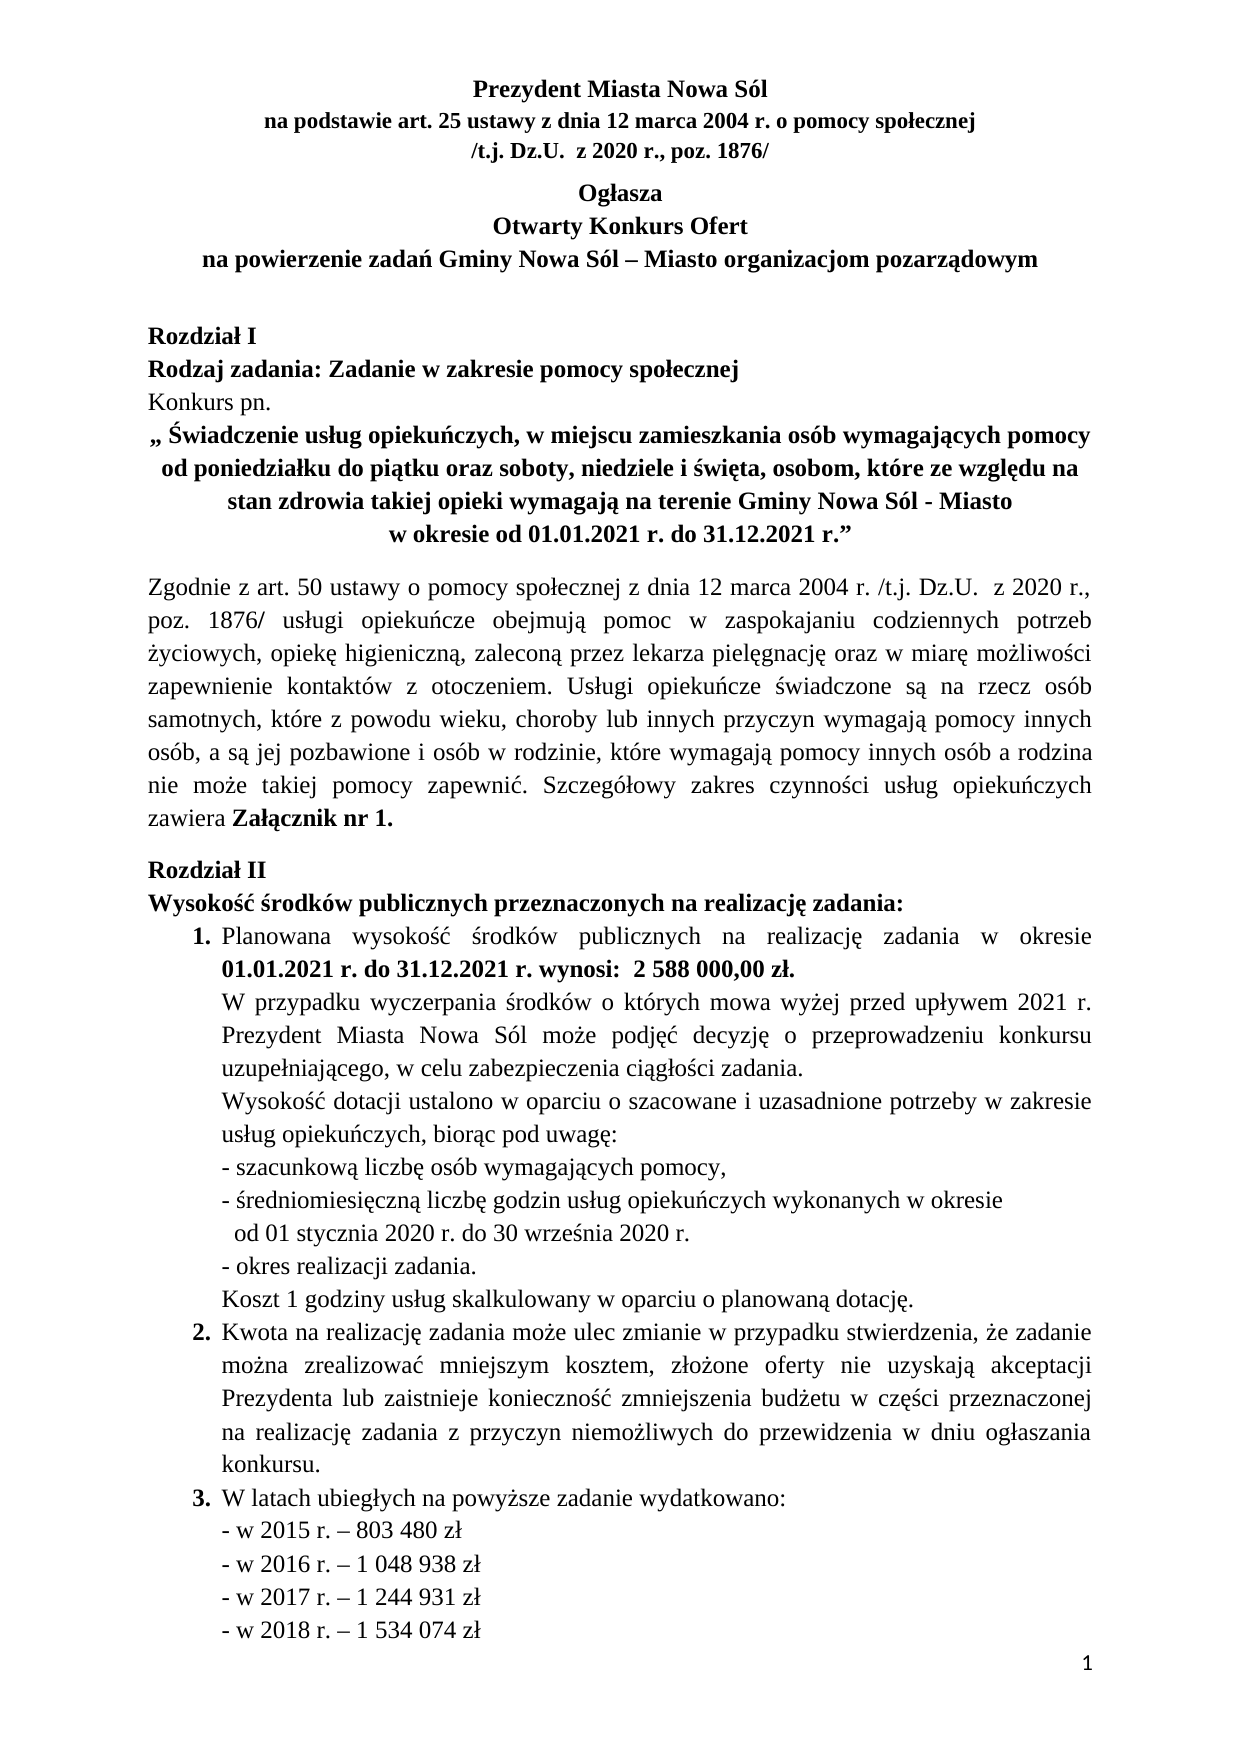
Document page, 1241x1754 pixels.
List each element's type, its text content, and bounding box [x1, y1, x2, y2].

text Koszt 1 godziny usług skalkulowany w oparciu o planowaną dotację. [221, 1284, 1093, 1313]
text - w 2016 r. – 1 048 938 zł [221, 1549, 1093, 1577]
text Zgodnie z art. 50 ustawy o pomocy społecznej z dnia 12 marca 2004 r. /t.j. Dz.U. z 2020 r., poz. 1876/ usługi opiekuńcze obejmują pomoc w zaspokajaniu codziennych potrzeb życiowych, opiekę higieniczną, zaleconą przez lekarza pielęgnację oraz w miarę możliwości zapewnienie kontaktów z otoczeniem. Usługi opiekuńcze świadczone są na rzecz osób samotnych, które z powodu wieku, choroby lub innych przyczyn wymagają pomocy innych osób, a są jej pozbawione i osób w rodzinie, które wymagają pomocy innych osób a rodzina nie może takiej pomocy zapewnić. Szczegółowy zakres czynności usług opiekuńczych zawiera Załącznik nr 1. [148, 572, 1093, 832]
text W przypadku wyczerpania środków o których mowa wyżej przed upływem 2021 r. Prezydent Miasta Nowa Sól może podjęć decyzję o przeprowadzeniu konkursu uzupełniającego, w celu zabezpieczenia ciągłości zadania. [221, 987, 1093, 1082]
text Rodzaj zadania: Zadanie w zakresie pomocy społecznej [148, 354, 1093, 383]
text od 01 stycznia 2020 r. do 30 września 2020 r. [221, 1218, 1093, 1247]
text Konkurs pn. [148, 387, 1093, 416]
text - szacunkową liczbę osób wymagających pomocy, [221, 1152, 1093, 1181]
text - w 2018 r. – 1 534 074 zł [221, 1615, 1093, 1643]
text - w 2017 r. – 1 244 931 zł [221, 1582, 1093, 1610]
text „ Świadczenie usług opiekuńczych, w miejscu zamieszkania osób wymagających pomocy od poniedziałku do piątku oraz soboty, niedziele i święta, osobom, które ze względu na stan zdrowia takiej opieki wymagają na terenie Gminy Nowa Sól - Miasto [148, 420, 1093, 515]
text - średniomiesięczną liczbę godzin usług opiekuńczych wykonanych w okresie [221, 1185, 1093, 1214]
list Kwota na realizację zadania może ulec zmianie w przypadku stwierdzenia, że zadanie można zrealizować mniejszym kosztem, złożone oferty nie uzyskają akceptacji Prezydenta lub zaistnieje konieczność zmniejszenia budżetu w części przeznaczonej na realizację zadania z przyczyn niemożliwych do przewidzenia w dniu ogłaszania konkursu. [192, 1317, 1093, 1478]
text Ogłasza [148, 178, 1093, 207]
text w okresie od 01.01.2021 r. do 31.12.2021 r.” [148, 519, 1093, 548]
text Wysokość środków publicznych przeznaczonych na realizację zadania: [148, 888, 1093, 917]
text /t.j. Dz.U. z 2020 r., poz. 1876/ [148, 137, 1093, 163]
list Planowana wysokość środków publicznych na realizację zadania w okresie 01.01.2021 r. do 31.12.2021 r. wynosi: 2 588 000,00 zł. [192, 921, 1093, 983]
list W latach ubiegłych na powyższe zadanie wydatkowano: [192, 1483, 1093, 1511]
text - okres realizacji zadania. [221, 1251, 1093, 1280]
text Otwarty Konkurs Ofert [148, 211, 1093, 240]
text Prezydent Miasta Nowa Sól [148, 74, 1093, 103]
text na powierzenie zadań Gminy Nowa Sól – Miasto organizacjom pozarządowym [148, 244, 1093, 273]
text - w 2015 r. – 803 480 zł [221, 1516, 1093, 1544]
text Wysokość dotacji ustalono w oparciu o szacowane i uzasadnione potrzeby w zakresie usług opiekuńczych, biorąc pod uwagę: [221, 1086, 1093, 1148]
text na podstawie art. 25 ustawy z dnia 12 marca 2004 r. o pomocy społecznej [148, 107, 1093, 133]
text Rozdział II [148, 855, 1093, 884]
text Rozdział I [148, 321, 1093, 350]
